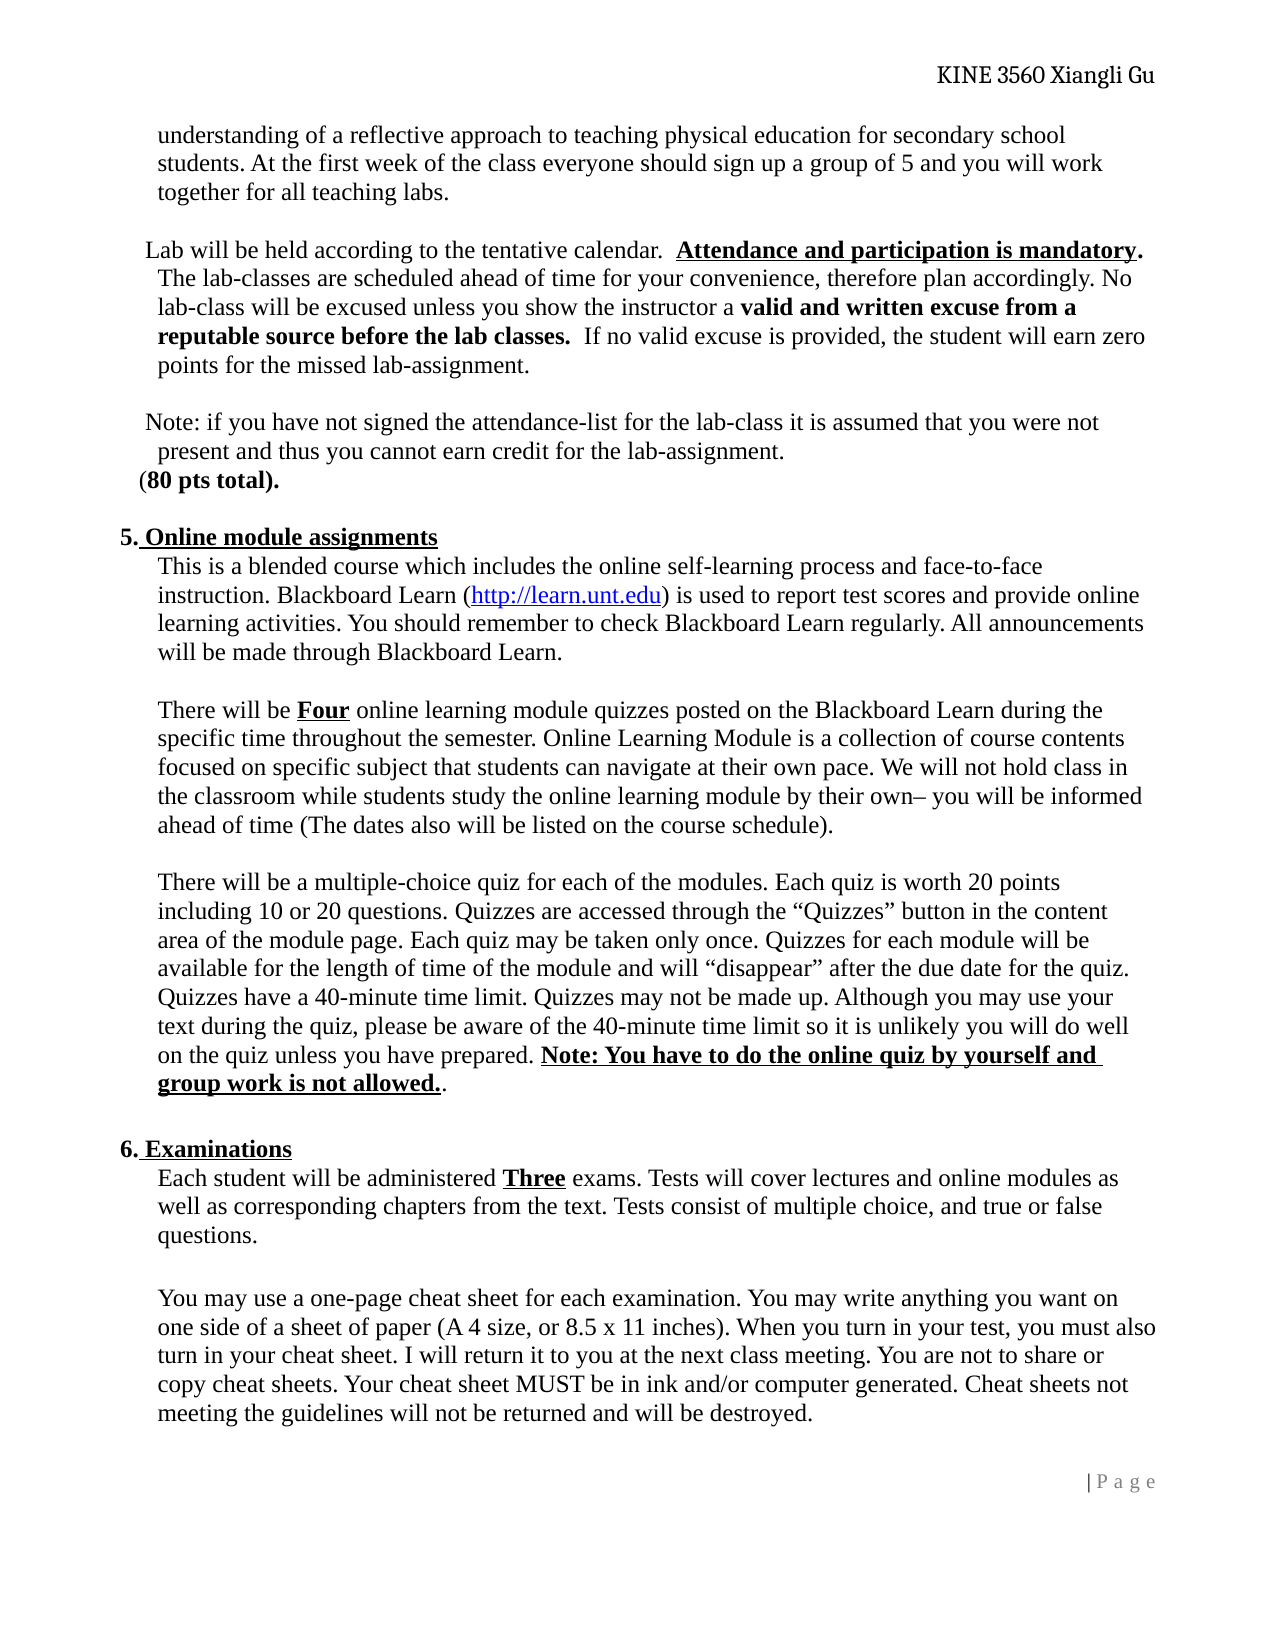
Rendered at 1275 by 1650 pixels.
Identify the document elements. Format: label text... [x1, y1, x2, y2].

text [120, 120, 1155, 206]
text This is a blended course which includes the online self-learning process and face-to-face instruction. Blackboard Learn (http://learn.unt.edu) is used to report test scores and provide online learning activities. You should remember to check Blackboard Learn regularly. All announcements will be made through Blackboard Learn. [120, 551, 1155, 666]
text Note: if you have not signed the attendance-list for the lab-class it is assumed that you were not present and thus you cannot earn credit for the lab-assignment. [120, 407, 1155, 465]
text There will be a multiple-choice quiz for each of the modules. Each quiz is worth 20 points including 10 or 20 questions. Quizzes are accessed through the “Quizzes” button in the content area of the module page. Each quiz may be taken only once. Quizzes for each module will be available for the length of time of the module and will “disappear” after the due date for the quiz. Quizzes have a 40-minute time limit. Quizzes may not be made up. Although you may use your text during the quiz, please be aware of the 40-minute time limit so it is unlikely you will do well on the quiz unless you have prepared. Note: You have to do the online quiz by yourself and group work is not allowed.. [157, 867, 1155, 1097]
text (80 pts total). [120, 465, 1155, 493]
text 5. Online module assignments [120, 522, 1155, 551]
text You may use a one-page cheat sheet for each examination. You may write anything you want on one side of a sheet of paper (A 4 size, or 8.5 x 11 inches). When you turn in your test, you must also turn in your cheat sheet. I will return it to you at the next class meeting. You are not to share or copy cheat sheets. Your cheat sheet MUST be in ink and/or computer generated. Cheat sheets not meeting the guidelines will not be returned and will be destroyed. [157, 1283, 1159, 1427]
text 6. Examinations [120, 1134, 1155, 1163]
text Lab will be held according to the tentative calendar. Attendance and participation is mandatory. The lab-classes are scheduled ahead of time for your convenience, therefore plan accordingly. No lab-class will be excused unless you show the instructor a valid and written excuse from a reputable source before the lab classes. If no valid excuse is provided, the student will earn zero points for the missed lab-assignment. [120, 235, 1155, 378]
text There will be Four online learning module quizzes posted on the Blackboard Learn during the specific time throughout the semester. Online Learning Module is a collection of course contents focused on specific subject that students can navigate at their own pace. We will not hold class in the classroom while students study the online learning module by their own– you will be informed ahead of time (The dates also will be listed on the course schedule). [157, 695, 1155, 838]
text Each student will be administered Three exams. Tests will cover lectures and online modules as well as corresponding chapters from the text. Tests consist of multiple choice, and true or false questions. [157, 1163, 1155, 1249]
